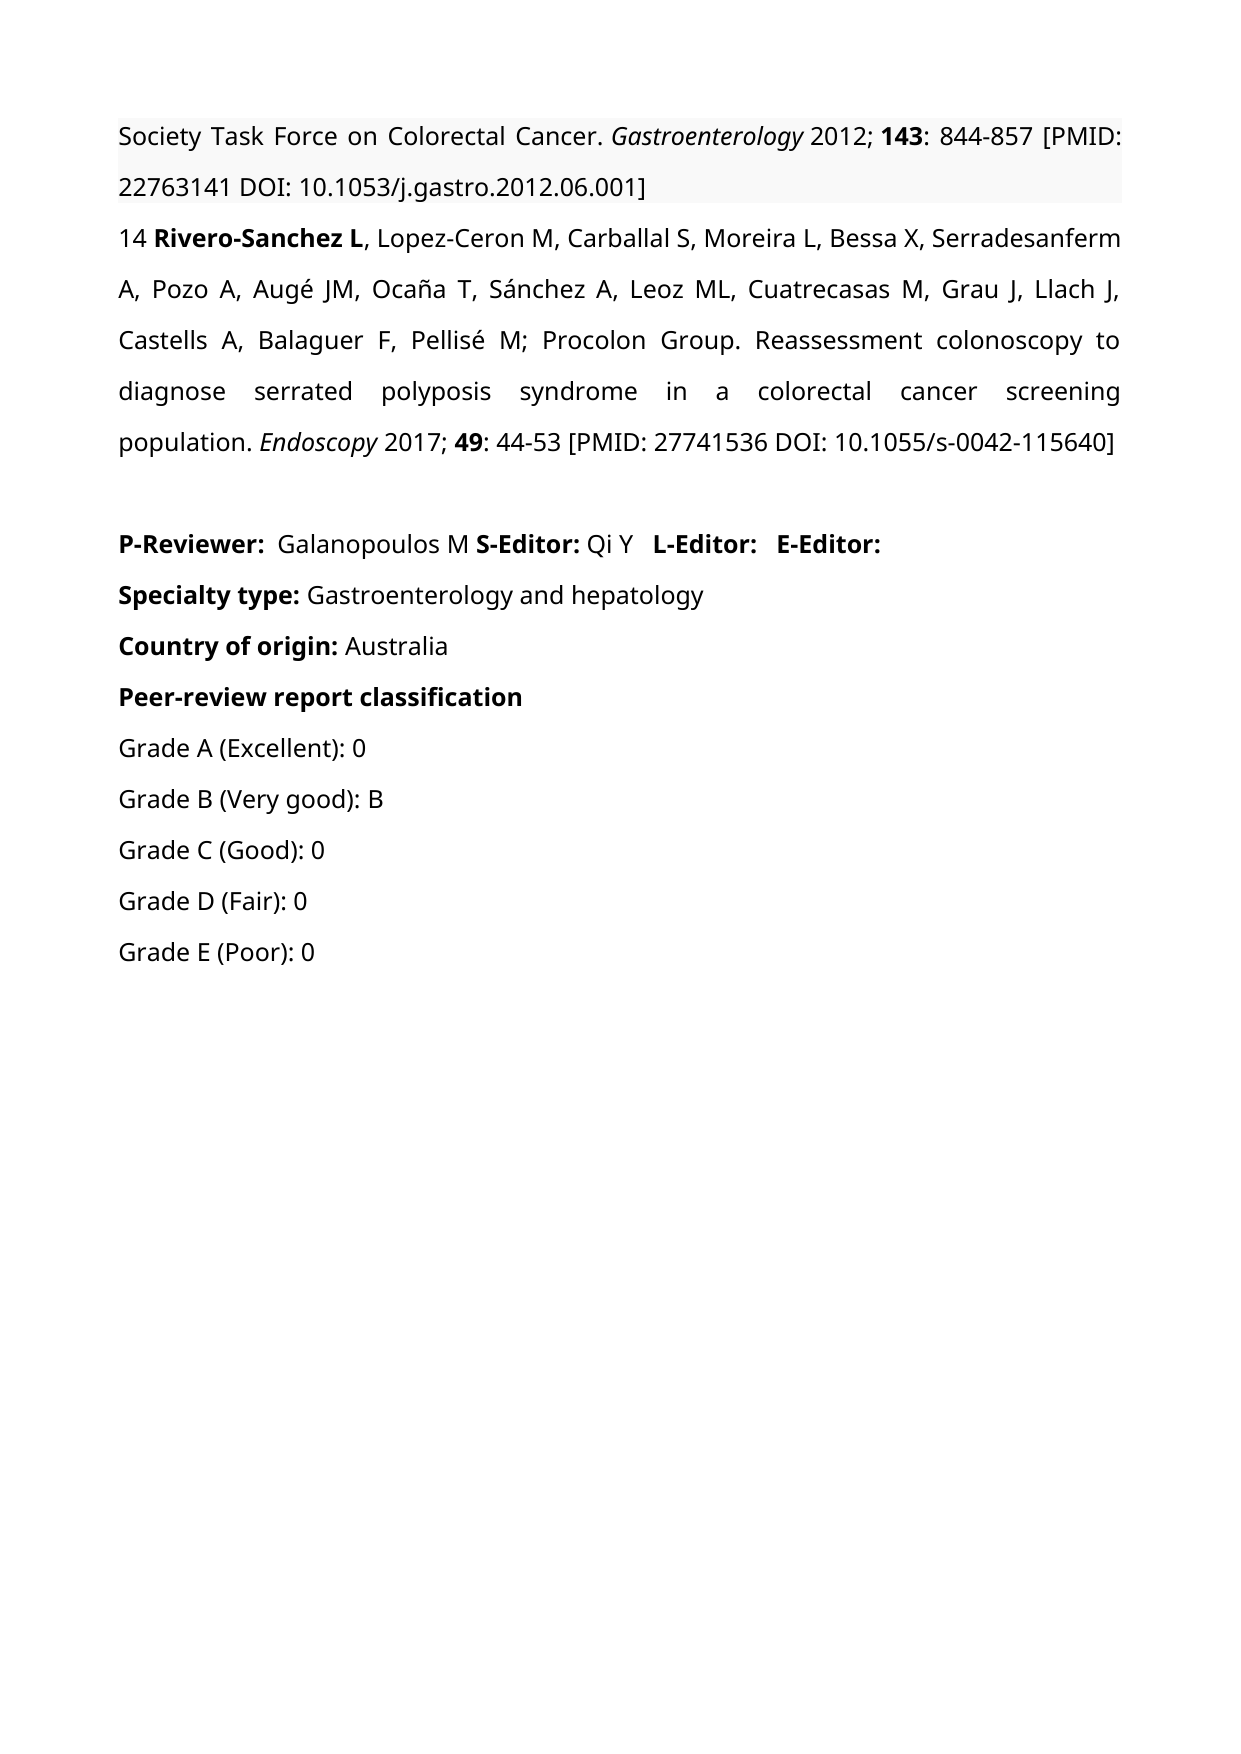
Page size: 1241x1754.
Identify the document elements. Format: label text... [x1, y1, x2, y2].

text Grade E (Poor): 0 [118, 935, 1122, 969]
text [118, 118, 1122, 203]
text 14 Rivero-Sanchez L, Lopez-Ceron M, Carballal S, Moreira L, Bessa X, Serradesanferm A, Pozo A, Augé JM, Ocaña T, Sánchez A, Leoz ML, Cuatrecasas M, Grau J, Llach J, Castells A, Balaguer F, Pellisé M; Procolon Group. Reassessment colonoscopy to diagnose serrated polyposis syndrome in a colorectal cancer screening population. Endoscopy 2017; 49: 44-53 [PMID: 27741536 DOI: 10.1055/s-0042-115640] [118, 220, 1122, 458]
text Peer-review report classification [118, 679, 1122, 714]
list P-Reviewer: Galanopoulos M S-Editor: Qi Y L-Editor: E-Editor: [118, 526, 1122, 561]
text Grade C (Good): 0 [118, 833, 1122, 867]
text Specialty type: Gastroenterology and hepatology [118, 577, 1122, 612]
text Grade D (Fair): 0 [118, 884, 1122, 918]
text Grade B (Very good): B [118, 782, 1122, 816]
text Country of origin: Australia [118, 628, 1122, 663]
text Grade A (Excellent): 0 [118, 731, 1122, 765]
